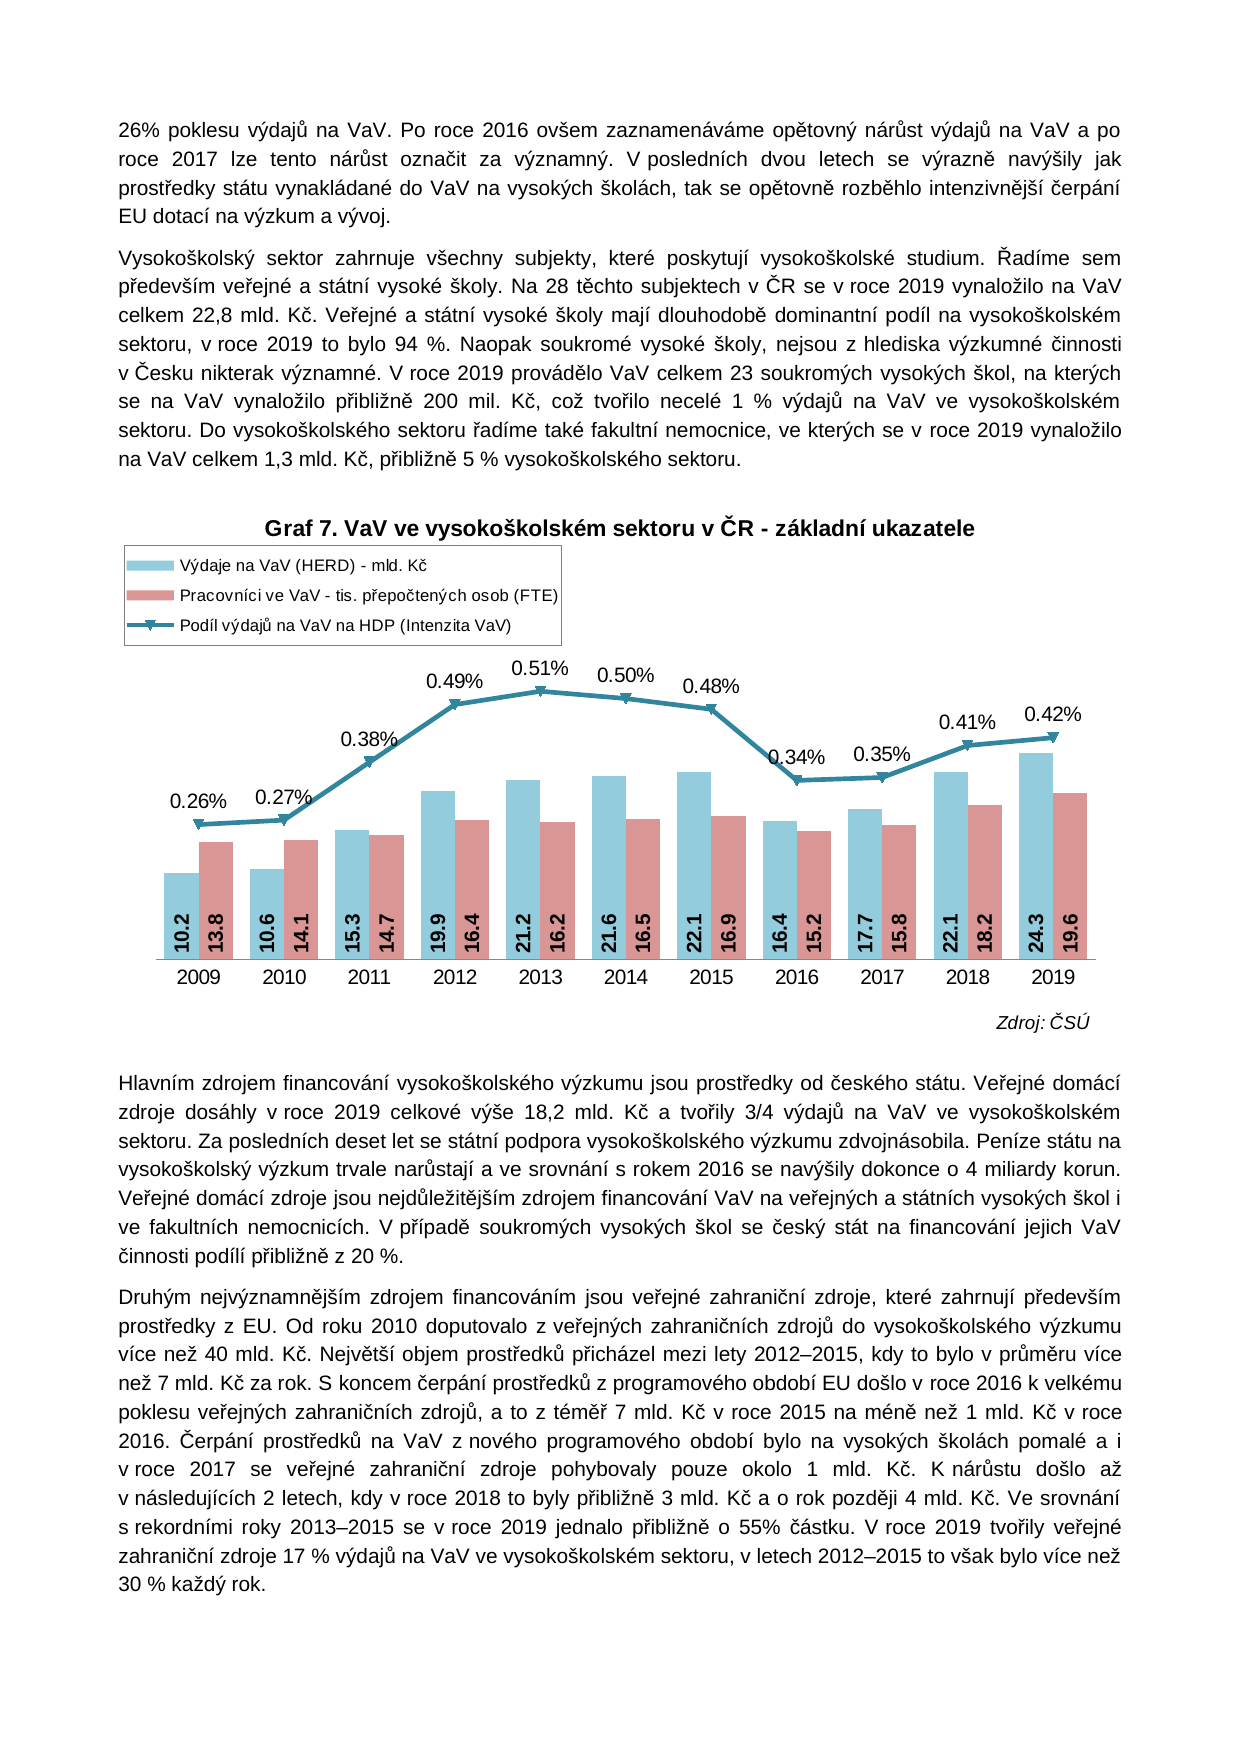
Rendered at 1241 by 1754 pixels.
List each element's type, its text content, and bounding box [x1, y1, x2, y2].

text Hlavním zdrojem financování vysokoškolského výzkumu jsou prostředky od českého státu. Veřejné domácí zdroje dosáhly v roce 2019 celkové výše 18,2 mld. Kč a tvořily 3/4 výdajů na VaV ve vysokoškolském sektoru. Za posledních deset let se státní podpora vysokoškolského výzkumu zdvojnásobila. Peníze státu na vysokoškolský výzkum trvale narůstají a ve srovnání s rokem 2016 se navýšily dokonce o 4 miliardy korun. Veřejné domácí zdroje jsou nejdůležitějším zdrojem financování VaV na veřejných a státních vysokých škol i ve fakultních nemocnicích. V případě soukromých vysokých škol se český stát na financování jejich VaV činnosti podílí přibližně z 20 %. [118, 488, 1122, 1267]
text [118, 118, 1122, 228]
text Vysokoškolský sektor zahrnuje všechny subjekty, které poskytují vysokoškolské studium. Řadíme sem především veřejné a státní vysoké školy. Na 28 těchto subjektech v ČR se v roce 2019 vynaložilo na VaV celkem 22,8 mld. Kč. Veřejné a státní vysoké školy mají dlouhodobě dominantní podíl na vysokoškolském sektoru, v roce 2019 to bylo 94 %. Naopak soukromé vysoké školy, nejsou z hlediska výzkumné činnosti v Česku nikterak významné. V roce 2019 provádělo VaV celkem 23 soukromých vysokých škol, na kterých se na VaV vynaložilo přibližně 200 mil. Kč, což tvořilo necelé 1 % výdajů na VaV ve vysokoškolském sektoru. Do vysokoškolského sektoru řadíme také fakultní nemocnice, ve kterých se v roce 2019 vynaložilo na VaV celkem 1,3 mld. Kč, přibližně 5 % vysokoškolského sektoru. [118, 246, 1122, 471]
text Druhým nejvýznamnějším zdrojem financováním jsou veřejné zahraniční zdroje, které zahrnují především prostředky z EU. Od roku 2010 doputovalo z veřejných zahraničních zdrojů do vysokoškolského výzkumu více než 40 mld. Kč. Největší objem prostředků přicházel mezi lety 2012–2015, kdy to bylo v průměru více než 7 mld. Kč za rok. S koncem čerpání prostředků z programového období EU došlo v roce 2016 k velkému poklesu veřejných zahraničních zdrojů, a to z téměř 7 mld. Kč v roce 2015 na méně než 1 mld. Kč v roce 2016. Čerpání prostředků na VaV z nového programového období bylo na vysokých školách pomalé a i v roce 2017 se veřejné zahraniční zdroje pohybovaly pouze okolo 1 mld. Kč. K nárůstu došlo až v následujících 2 letech, kdy v roce 2018 to byly přibližně 3 mld. Kč a o rok později 4 mld. Kč. Ve srovnání s rekordními roky 2013–2015 se v roce 2019 jednalo přibližně o 55% částku. V roce 2019 tvořily veřejné zahraniční zdroje 17 % výdajů na VaV ve vysokoškolském sektoru, v letech 2012–2015 to však bylo více než 30 % každý rok. [118, 1285, 1122, 1596]
